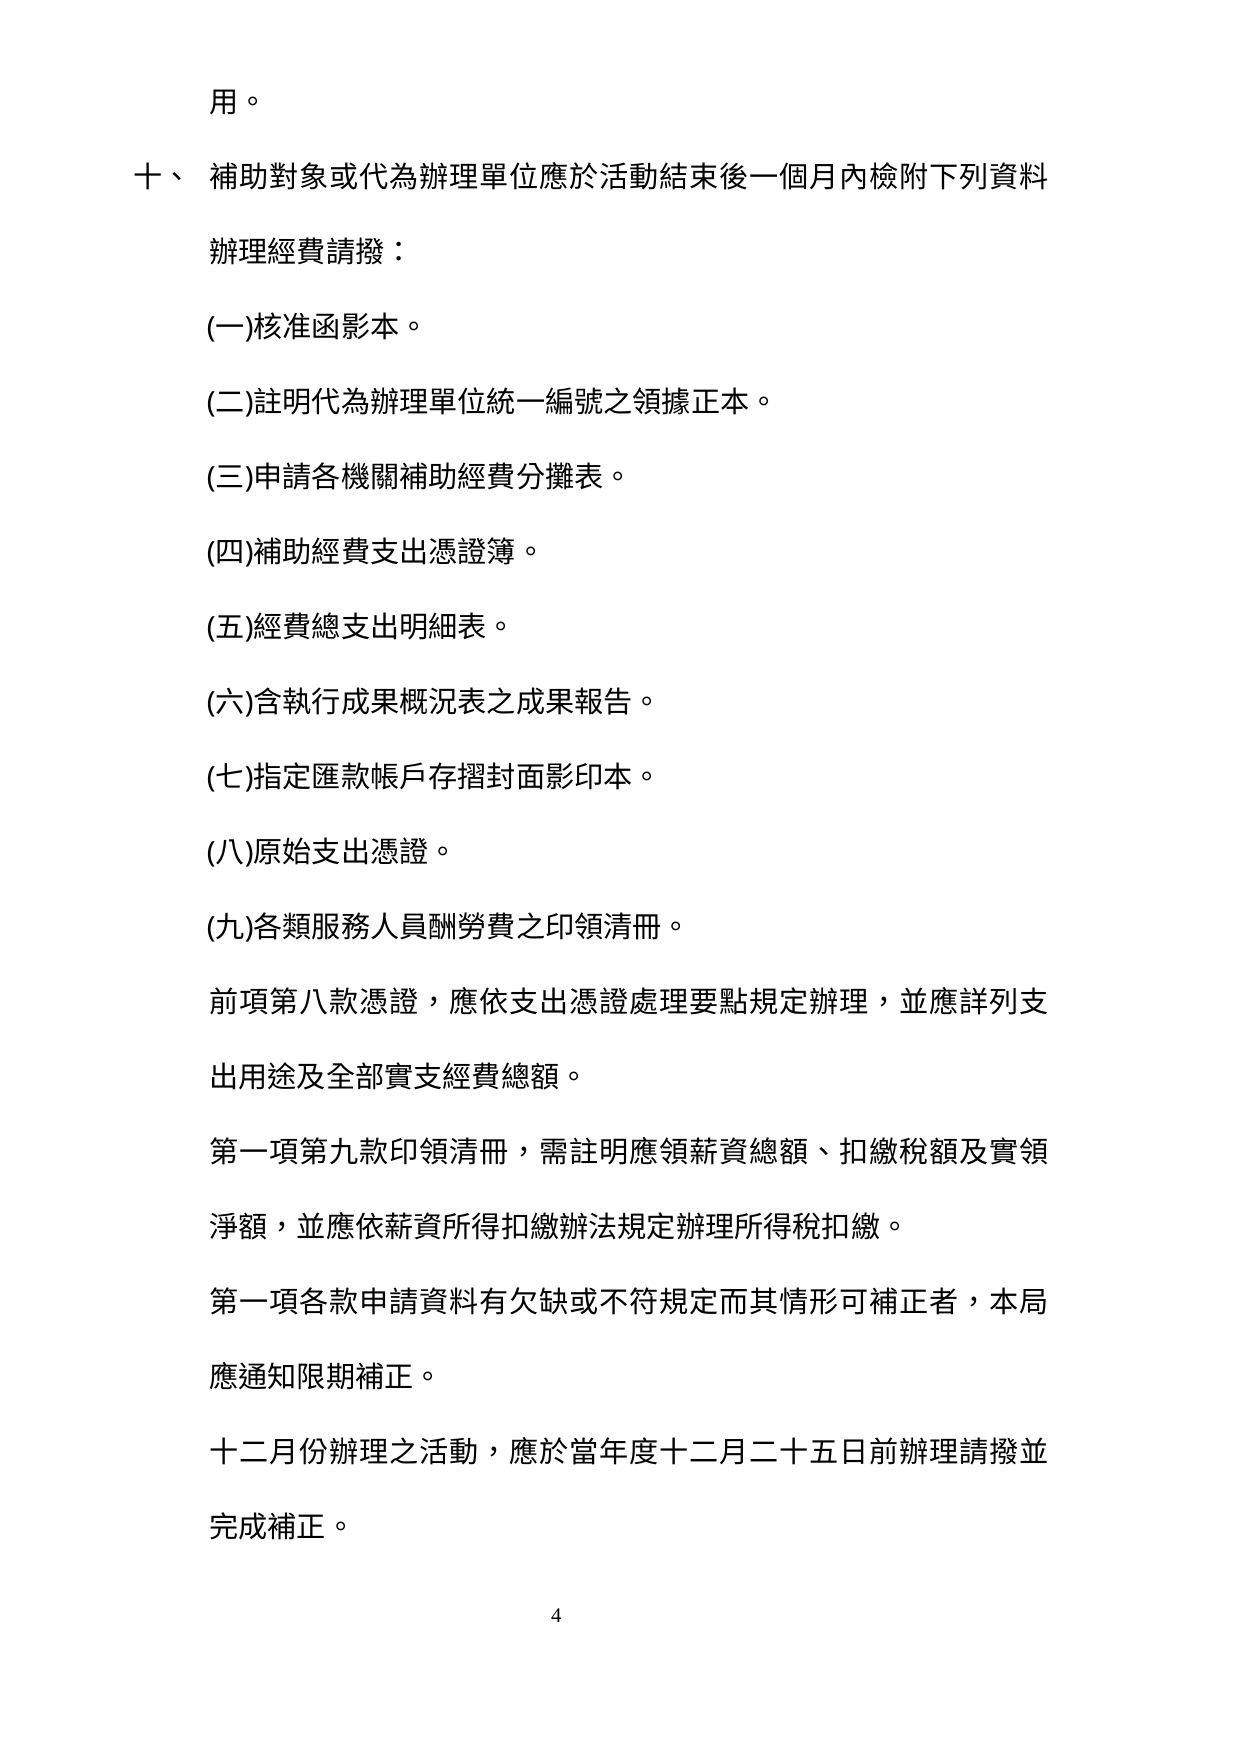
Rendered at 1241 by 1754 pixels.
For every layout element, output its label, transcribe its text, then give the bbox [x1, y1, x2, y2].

list (七)指定匯款帳戶存摺封面影印本。 [207, 737, 1051, 812]
list (九)各類服務人員酬勞費之印領清冊。 [207, 887, 1051, 962]
list (四)補助經費支出憑證簿。 [207, 512, 1051, 587]
list (五)經費總支出明細表。 [207, 587, 1051, 662]
list (二)註明代為辦理單位統一編號之領據正本。 [207, 362, 1051, 437]
list 前項第八款憑證，應依支出憑證處理要點規定辦理，並應詳列支出用途及全部實支經費總額。 [209, 962, 1051, 1112]
list 第一項各款申請資料有欠缺或不符規定而其情形可補正者，本局應通知限期補正。 [209, 1262, 1051, 1412]
list 第一項第九款印領清冊，需註明應領薪資總額、扣繳稅額及實領淨額，並應依薪資所得扣繳辦法規定辦理所得稅扣繳。 [209, 1112, 1051, 1262]
list (六)含執行成果概況表之成果報告。 [207, 662, 1051, 737]
list 十二月份辦理之活動，應於當年度十二月二十五日前辦理請撥並完成補正。 [209, 1412, 1051, 1562]
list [209, 62, 1051, 137]
list (三)申請各機關補助經費分攤表。 [207, 437, 1051, 512]
list (一)核准函影本。 [207, 287, 1051, 362]
list 補助對象或代為辦理單位應於活動結束後一個月內檢附下列資料辦理經費請撥： [133, 137, 1051, 287]
list (八)原始支出憑證。 [207, 812, 1051, 887]
